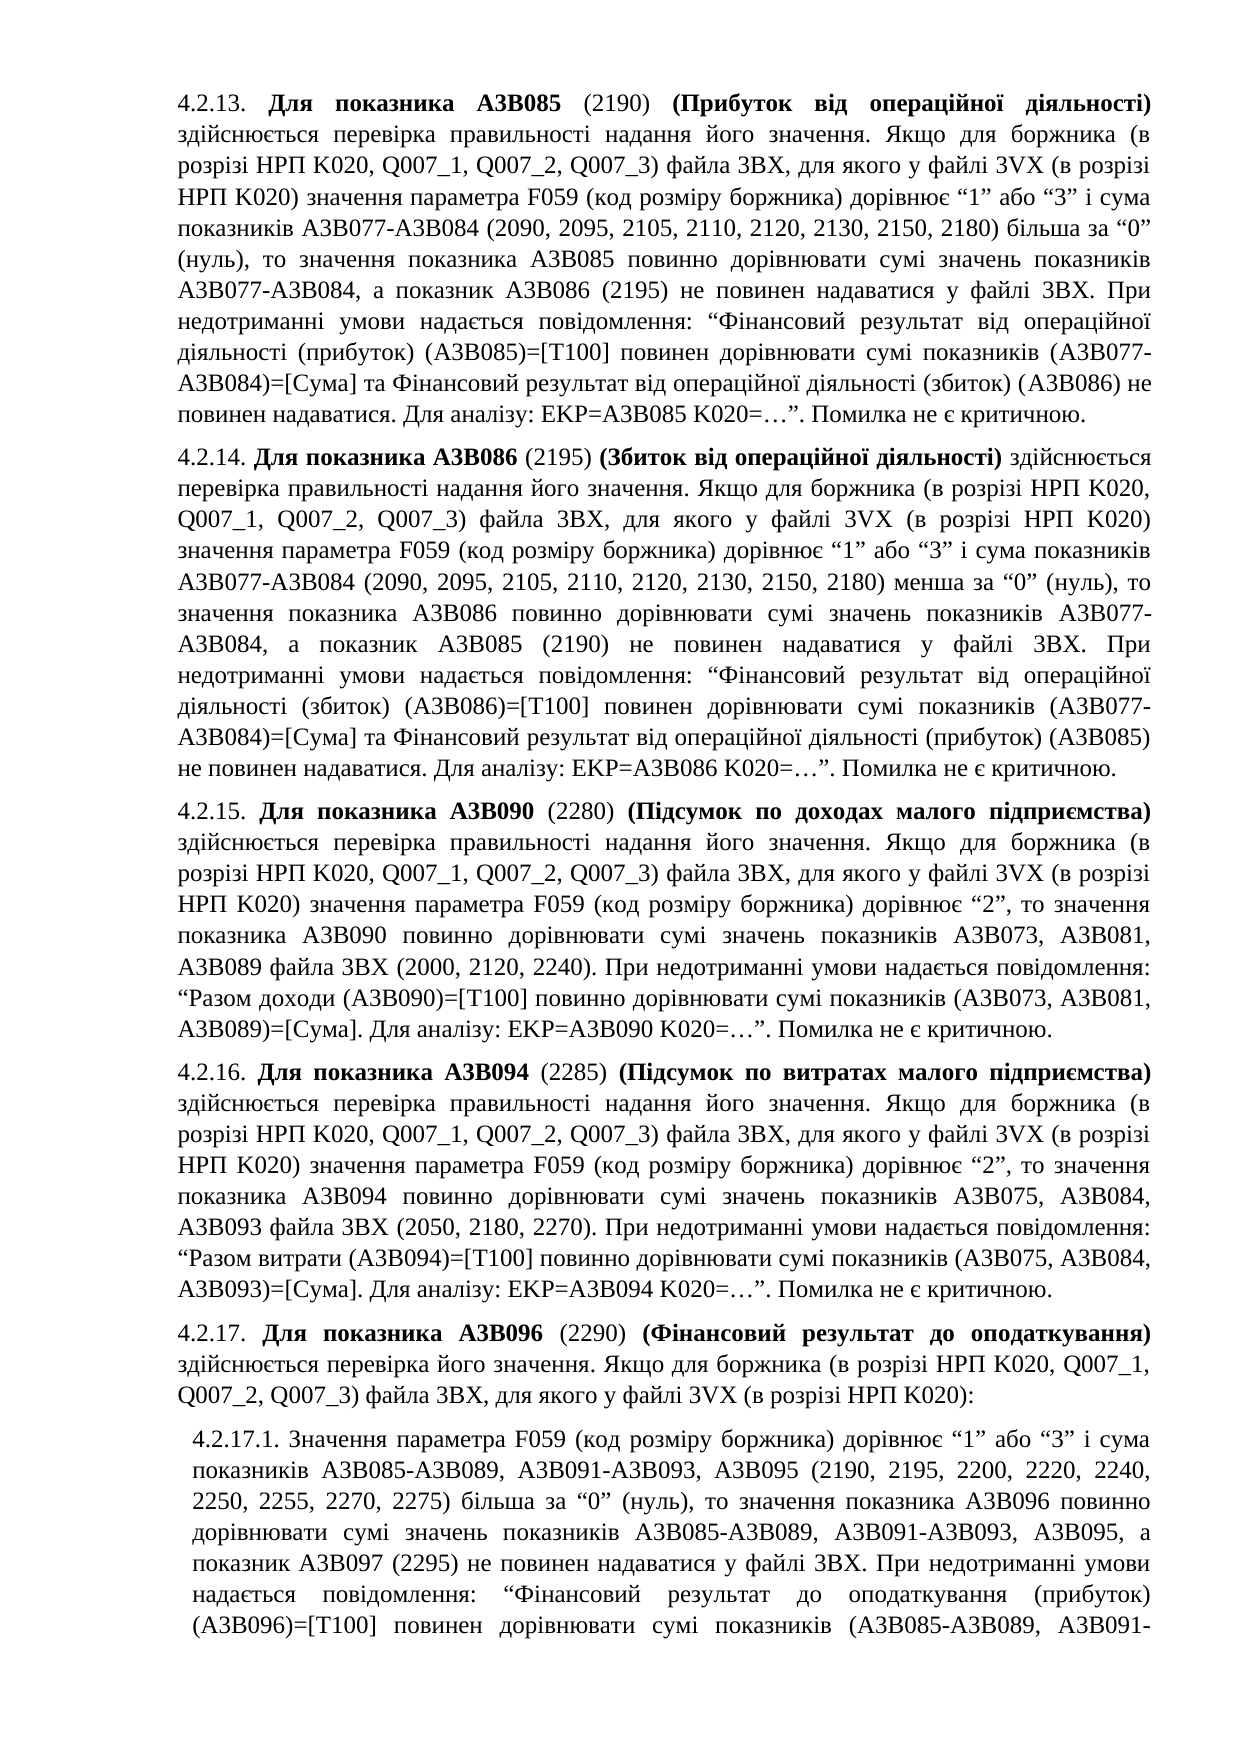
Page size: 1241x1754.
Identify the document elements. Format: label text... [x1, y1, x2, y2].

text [192, 1424, 1152, 1639]
text 4.2.14. Для показника A3B086 (2195) (Збиток від операційної діяльності) здійснюється перевірка правильності надання його значення. Якщо для боржника (в розрізі НРП K020, Q007_1, Q007_2, Q007_3) файла 3BX, для якого у файлі 3VX (в розрізі НРП K020) значення параметра F059 (код розміру боржника) дорівнює “1” або “3” і сума показників A3B077-A3B084 (2090, 2095, 2105, 2110, 2120, 2130, 2150, 2180) менша за “0” (нуль), то значення показника A3B086 повинно дорівнювати сумі значень показників A3B077-A3B084, а показник A3B085 (2190) не повинен надаватися у файлі 3BX. При недотриманні умови надається повідомлення: “Фінансовий результат від операційної діяльності (збиток) (A3B086)=[T100] повинен дорівнювати сумі показників (A3B077-A3B084)=[Сума] та Фінансовий результат від операційної діяльності (прибуток) (A3B085) не повинен надаватися. Для аналізу: EKP=A3B086 K020=…”. Помилка не є критичною. [177, 442, 1152, 782]
text 4.2.15. Для показника A3B090 (2280) (Підсумок по доходах малого підприємства) здійснюється перевірка правильності надання його значення. Якщо для боржника (в розрізі НРП K020, Q007_1, Q007_2, Q007_3) файла 3BX, для якого у файлі 3VX (в розрізі НРП K020) значення параметра F059 (код розміру боржника) дорівнює “2”, то значення показника A3B090 повинно дорівнювати сумі значень показників A3B073, A3B081, A3B089 файла 3BX (2000, 2120, 2240). При недотриманні умови надається повідомлення: “Разом доходи (A3B090)=[T100] повинно дорівнювати сумі показників (A3B073, A3B081, A3B089)=[Сума]. Для аналізу: EKP=A3B090 K020=…”. Помилка не є критичною. [177, 796, 1152, 1042]
text 4.2.13. Для показника A3B085 (2190) (Прибуток від операційної діяльності) здійснюється перевірка правильності надання його значення. Якщо для боржника (в розрізі НРП K020, Q007_1, Q007_2, Q007_3) файла 3BX, для якого у файлі 3VX (в розрізі НРП K020) значення параметра F059 (код розміру боржника) дорівнює “1” або “3” і сума показників A3B077-A3B084 (2090, 2095, 2105, 2110, 2120, 2130, 2150, 2180) більша за “0” (нуль), то значення показника A3B085 повинно дорівнювати сумі значень показників A3B077-A3B084, а показник A3B086 (2195) не повинен надаватися у файлі 3BX. При недотриманні умови надається повідомлення: “Фінансовий результат від операційної діяльності (прибуток) (A3B085)=[T100] повинен дорівнювати сумі показників (A3B077-A3B084)=[Сума] та Фінансовий результат від операційної діяльності (збиток) (A3B086) не повинен надаватися. Для аналізу: EKP=A3B085 K020=…”. Помилка не є критичною. [177, 88, 1152, 428]
text 4.2.17. Для показника A3B096 (2290) (Фінансовий результат до оподаткування) здійснюється перевірка його значення. Якщо для боржника (в розрізі НРП K020, Q007_1, Q007_2, Q007_3) файла 3BX, для якого у файлі 3VX (в розрізі НРП K020): [177, 1318, 1152, 1409]
text 4.2.16. Для показника A3B094 (2285) (Підсумок по витратах малого підприємства) здійснюється перевірка правильності надання його значення. Якщо для боржника (в розрізі НРП K020, Q007_1, Q007_2, Q007_3) файла 3BX, для якого у файлі 3VX (в розрізі НРП K020) значення параметра F059 (код розміру боржника) дорівнює “2”, то значення показника A3B094 повинно дорівнювати сумі значень показників A3B075, A3B084, A3B093 файла 3BX (2050, 2180, 2270). При недотриманні умови надається повідомлення: “Разом витрати (A3B094)=[T100] повинно дорівнювати сумі показників (A3B075, A3B084, A3B093)=[Сума]. Для аналізу: EKP=A3B094 K020=…”. Помилка не є критичною. [177, 1057, 1152, 1303]
